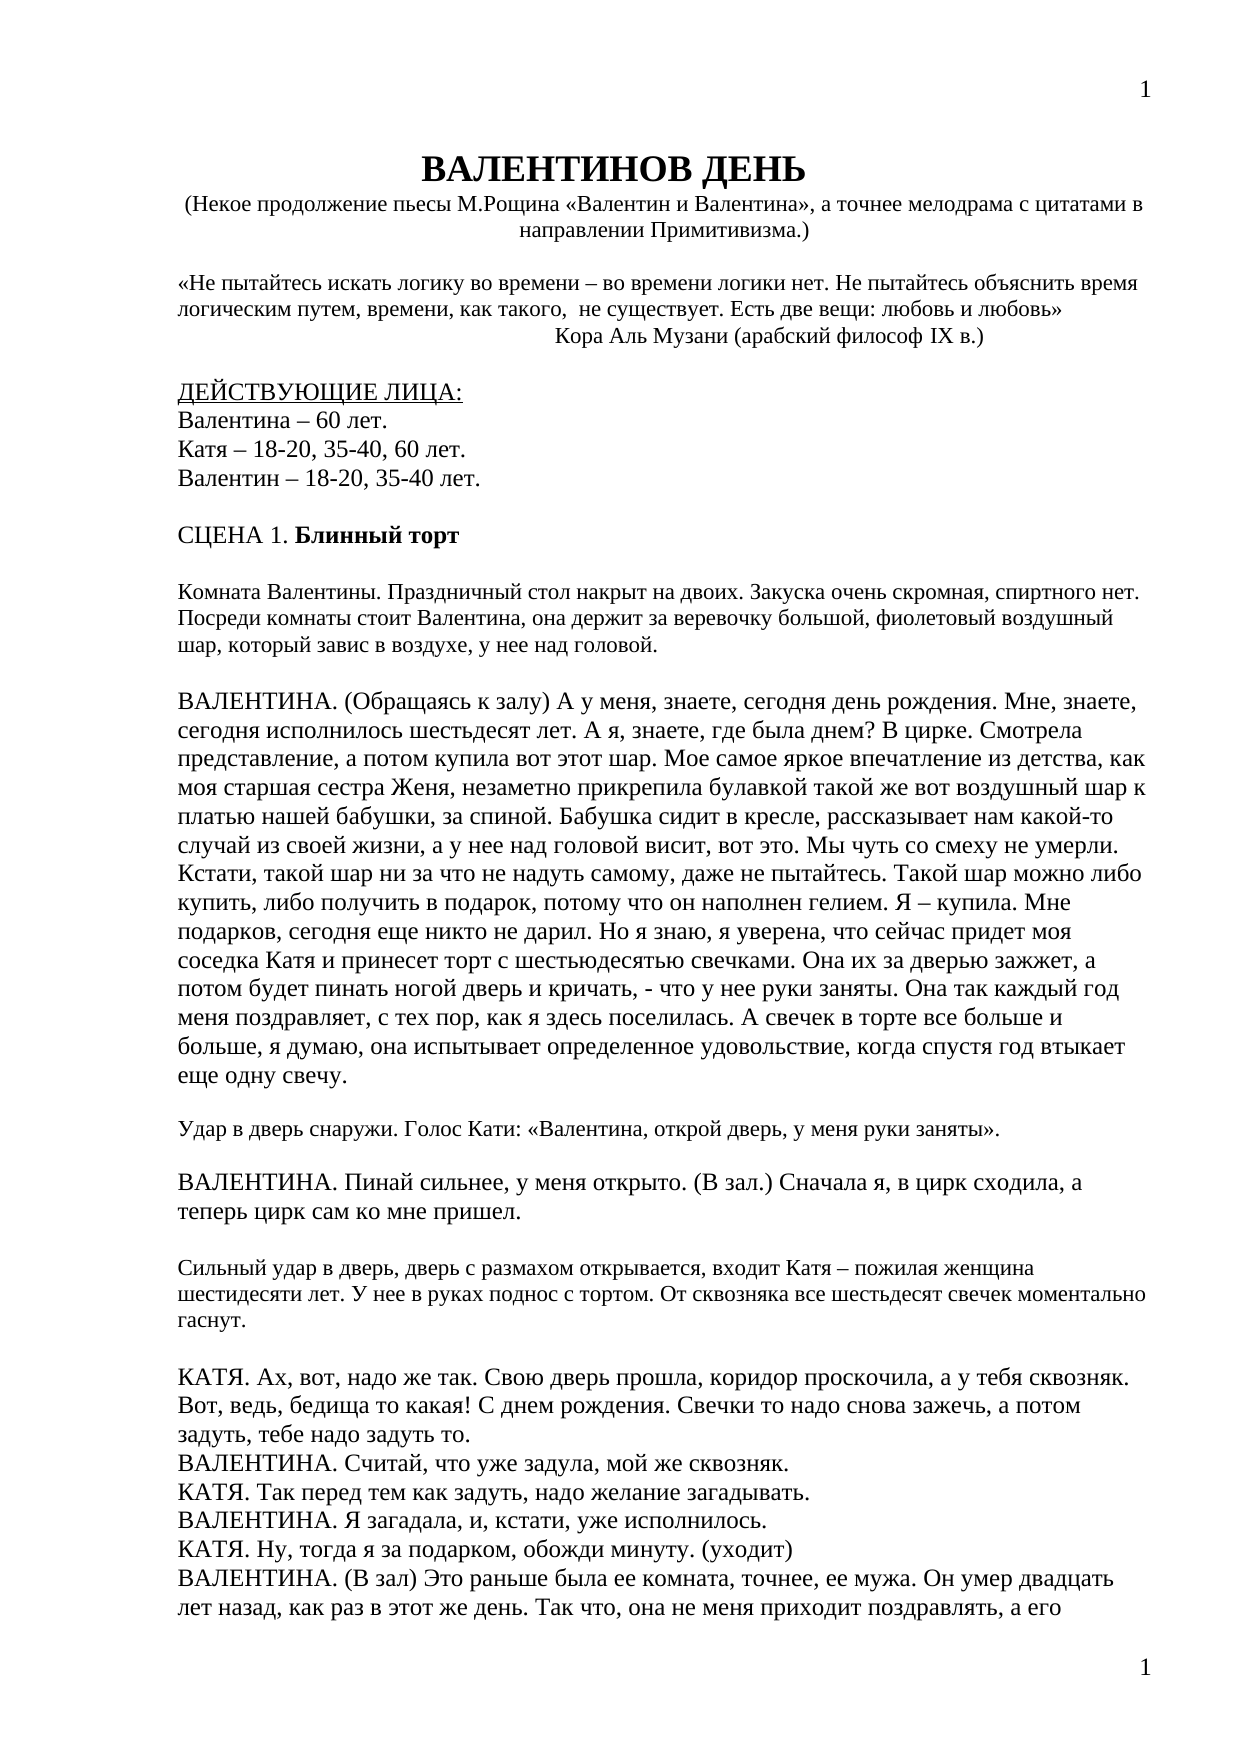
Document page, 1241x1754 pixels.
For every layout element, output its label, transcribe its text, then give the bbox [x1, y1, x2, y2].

text ВАЛЕНТИНА. Считай, что уже задула, мой же сквозняк. [177, 1448, 1152, 1477]
text Валентин – 18-20, 35-40 лет. [177, 463, 1152, 492]
text КАТЯ. Ах, вот, надо же так. Свою дверь прошла, коридор проскочила, а у тебя сквозняк. Вот, ведь, бедища то какая! С днем рождения. Свечки то надо снова зажечь, а потом задуть, тебе надо задуть то. [177, 1362, 1152, 1448]
text Комната Валентины. Праздничный стол накрыт на двоих. Закуска очень скромная, спиртного нет. Посреди комнаты стоит Валентина, она держит за веревочку большой, фиолетовый воздушный шар, который завис в воздухе, у нее над головой. [177, 578, 1152, 657]
text Катя – 18-20, 35-40, 60 лет. [177, 434, 1152, 463]
subtitle ВАЛЕНТИНОВ ДЕНЬ [177, 147, 1152, 190]
text КАТЯ. Ну, тогда я за подарком, обожди минуту. (уходит) [177, 1534, 1152, 1563]
text КАТЯ. Так перед тем как задуть, надо желание загадывать. [177, 1477, 1152, 1505]
text Удар в дверь снаружи. Голос Кати: «Валентина, открой дверь, у меня руки заняты». [177, 1115, 1152, 1141]
text «Не пытайтесь искать логику во времени – во времени логики нет. Не пытайтесь объяснить время логическим путем, времени, как такого, не существует. Есть две вещи: любовь и любовь» [177, 269, 1152, 322]
text ДЕЙСТВУЮЩИЕ ЛИЦА: [177, 377, 1152, 406]
text СЦЕНА 1. Блинный торт [177, 521, 1152, 549]
text ВАЛЕНТИНА. Пинай сильнее, у меня открыто. (В зал.) Сначала я, в цирк сходила, а теперь цирк сам ко мне пришел. [177, 1167, 1152, 1225]
text Кора Аль Музани (арабский философ IX в.) [177, 322, 1152, 348]
text Валентина – 60 лет. [177, 406, 1152, 434]
text Сильный удар в дверь, дверь с размахом открывается, входит Катя – пожилая женщина шестидесяти лет. У нее в руках поднос с тортом. От сквозняка все шестьдесят свечек моментально гаснут. [177, 1254, 1152, 1333]
text (Некое продолжение пьесы М.Рощина «Валентин и Валентина», а точнее мелодрама с цитатами в направлении Примитивизма.) [177, 190, 1152, 243]
text ВАЛЕНТИНА. Я загадала, и, кстати, уже исполнилось. [177, 1505, 1152, 1534]
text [177, 1563, 1152, 1620]
text ВАЛЕНТИНА. (Обращаясь к залу) А у меня, знаете, сегодня день рождения. Мне, знаете, сегодня исполнилось шестьдесят лет. А я, знаете, где была днем? В цирке. Смотрела представление, а потом купила вот этот шар. Мое самое яркое впечатление из детства, как моя старшая сестра Женя, незаметно прикрепила булавкой такой же вот воздушный шар к платью нашей бабушки, за спиной. Бабушка сидит в кресле, рассказывает нам какой-то случай из своей жизни, а у нее над головой висит, вот это. Мы чуть со смеху не умерли. Кстати, такой шар ни за что не надуть самому, даже не пытайтесь. Такой шар можно либо купить, либо получить в подарок, потому что он наполнен гелием. Я – купила. Мне подарков, сегодня еще никто не дарил. Но я знаю, я уверена, что сейчас придет моя соседка Катя и принесет торт с шестьюдесятью свечками. Она их за дверью зажжет, а потом будет пинать ногой дверь и кричать, - что у нее руки заняты. Она так каждый год меня поздравляет, с тех пор, как я здесь поселилась. А свечек в торте все больше и больше, я думаю, она испытывает определенное удовольствие, когда спустя год втыкает еще одну свечу. [177, 686, 1152, 1088]
